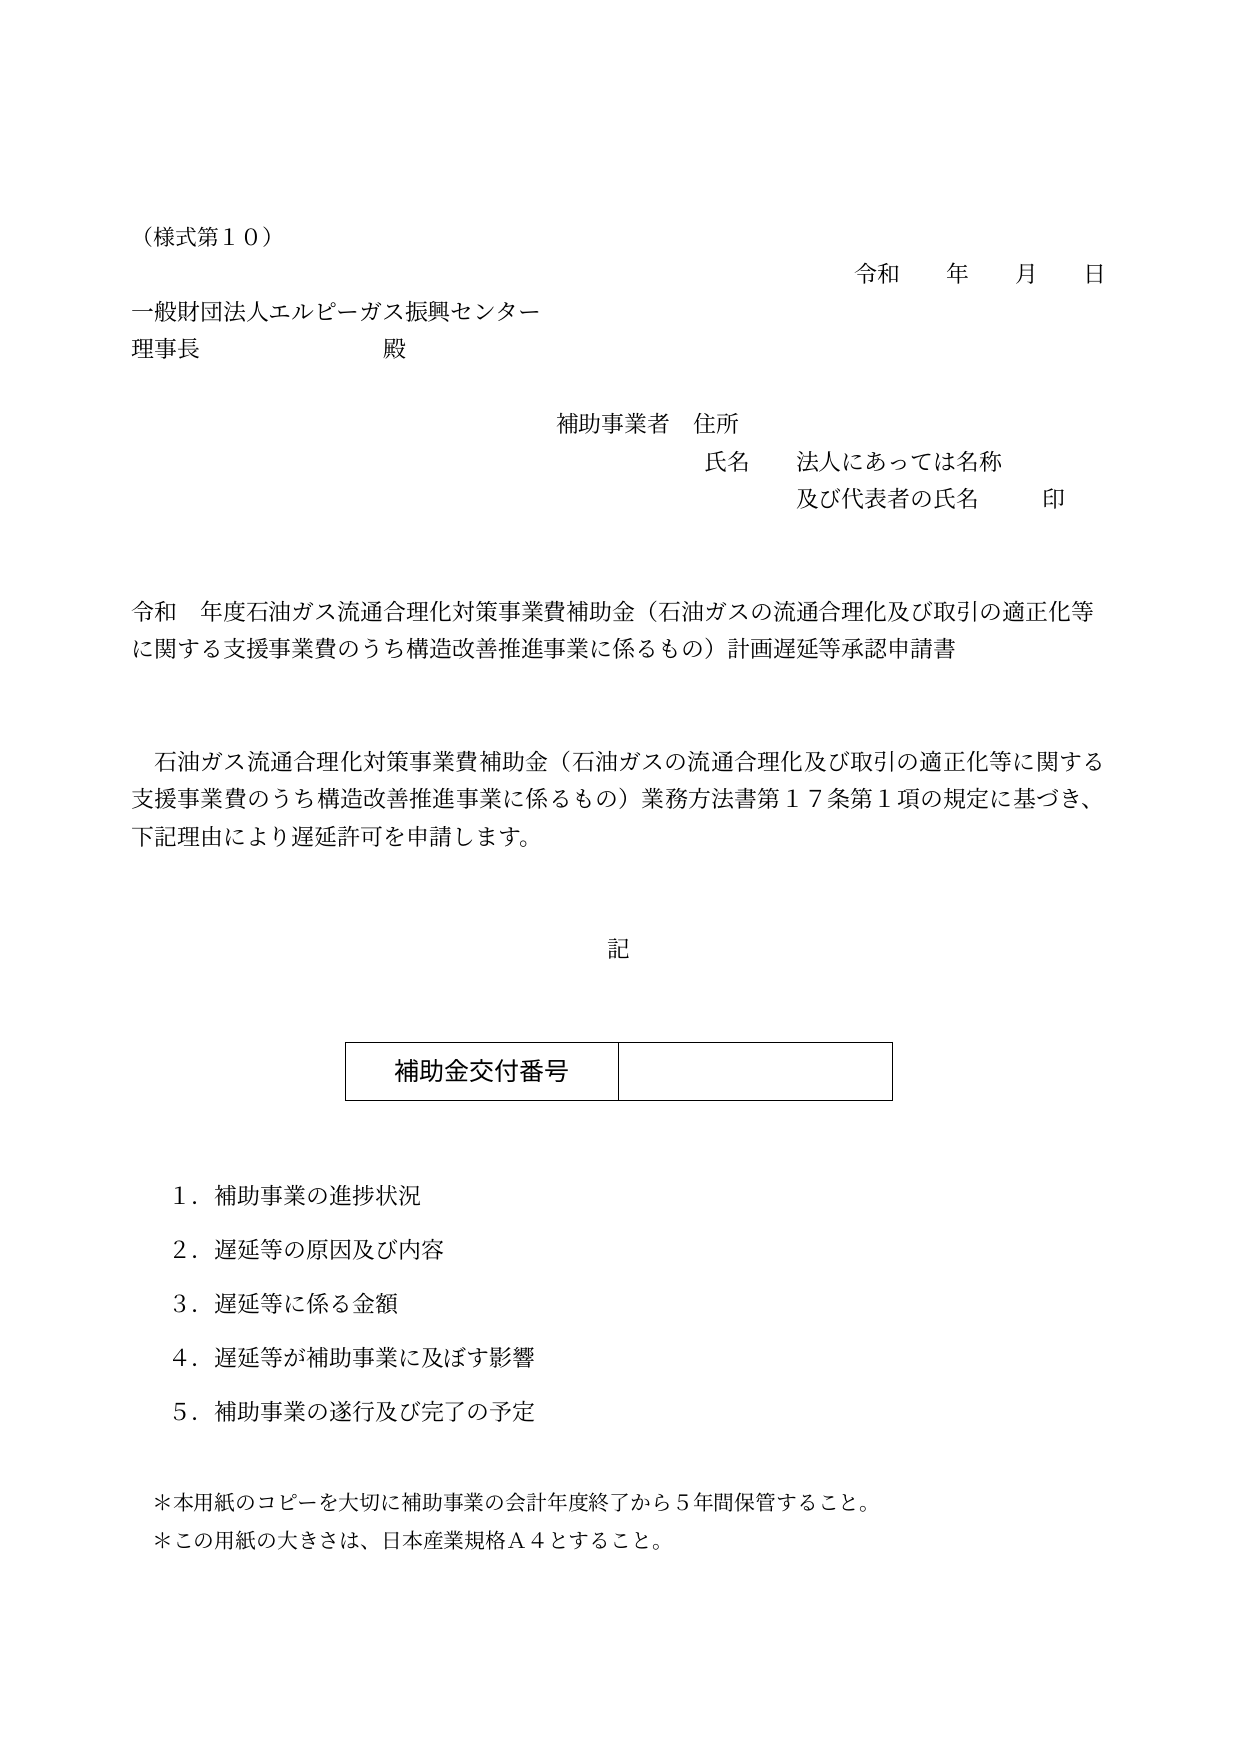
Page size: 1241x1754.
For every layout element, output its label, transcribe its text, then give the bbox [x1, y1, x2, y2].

text 氏名 法人にあっては名称 [131, 442, 1106, 479]
text １．補助事業の進捗状況 [169, 1176, 1106, 1213]
text 及び代表者の氏名 印 [131, 479, 1120, 517]
text 令和 年度石油ガス流通合理化対策事業費補助金（石油ガスの流通合理化及び取引の適正化等に関する支援事業費のうち構造改善推進事業に係るもの）計画遅延等承認申請書 [131, 592, 1106, 667]
text （様式第１０） [113, 217, 1106, 254]
text 一般財団法人エルピーガス振興センター [131, 292, 1106, 329]
text ＊本用紙のコピーを大切に補助事業の会計年度終了から５年間保管すること。 [131, 1483, 1106, 1521]
table_header [619, 1043, 892, 1100]
text 補助事業者 住所 [131, 404, 1106, 442]
text ３．遅延等に係る金額 [169, 1284, 1106, 1321]
text ２．遅延等の原因及び内容 [169, 1230, 1106, 1267]
text 石油ガス流通合理化対策事業費補助金（石油ガスの流通合理化及び取引の適正化等に関する支援事業費のうち構造改善推進事業に係るもの）業務方法書第１７条第１項の規定に基づき、下記理由により遅延許可を申請します。 [131, 742, 1106, 854]
subtitle 記 [131, 929, 1106, 967]
table_header 補助金交付番号 [346, 1043, 618, 1100]
text 理事長 殿 [131, 329, 1106, 367]
text ５．補助事業の遂行及び完了の予定 [169, 1392, 1106, 1429]
text ＊この用紙の大きさは、日本産業規格Ａ４とすること。 [131, 1521, 1106, 1558]
text 令和 年 月 日 [131, 254, 1106, 292]
text ４．遅延等が補助事業に及ぼす影響 [169, 1338, 1106, 1375]
